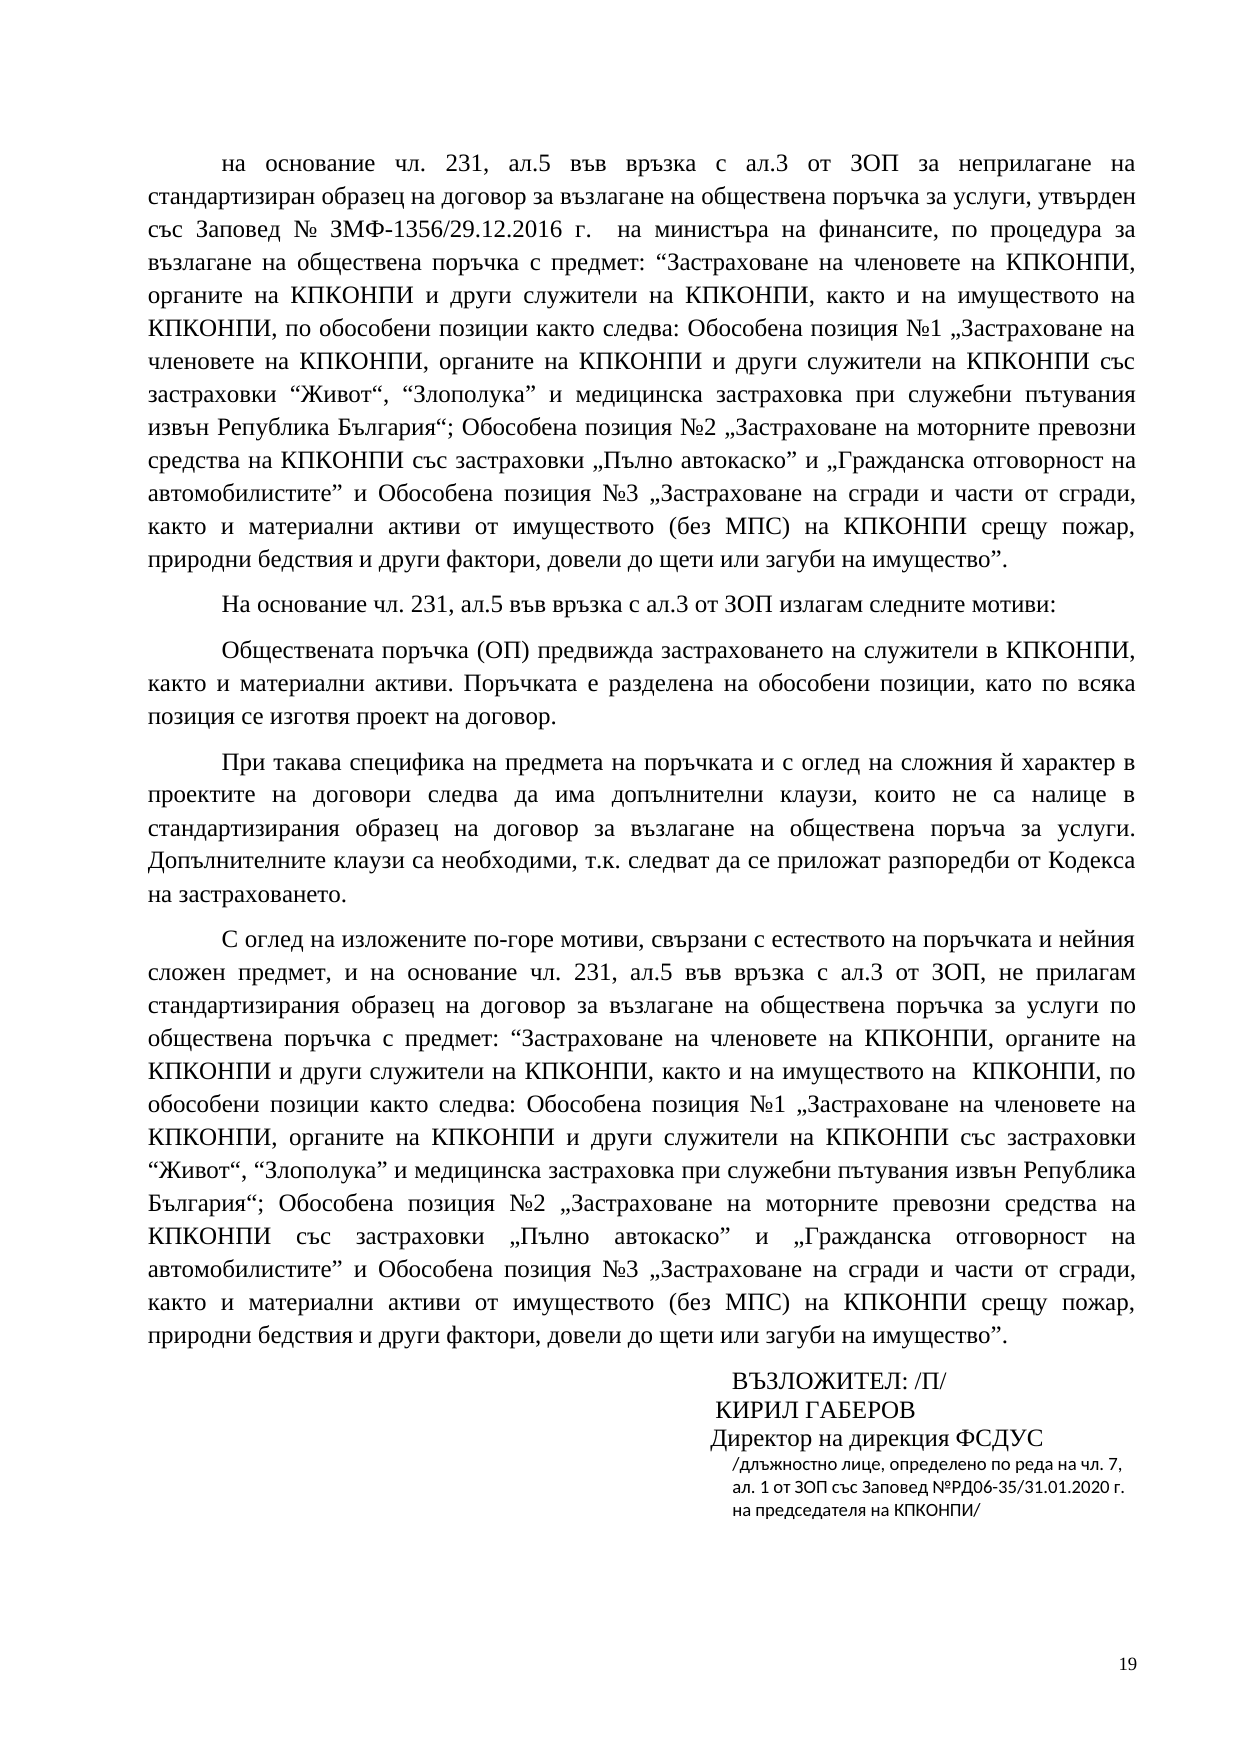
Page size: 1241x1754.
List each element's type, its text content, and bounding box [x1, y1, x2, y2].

text При такава специфика на предмета на поръчката и с оглед на сложния й характер в проектите на договори следва да има допълнителни клаузи, които не са налице в стандартизирания образец на договор за възлагане на обществена поръча за услуги. Допълнителните клаузи са необходими, т.к. следват да се приложат разпоредби от Кодекса на застраховането. [148, 747, 1137, 907]
text На основание чл. 231, ал.5 във връзка с ал.3 от ЗОП излагам следните мотиви: [148, 589, 1137, 618]
text С оглед на изложените по-горе мотиви, свързани с естеството на поръчката и нейния сложен предмет, и на основание чл. 231, ал.5 във връзка с ал.3 от ЗОП, не прилагам стандартизирания образец на договор за възлагане на обществена поръчка за услуги по обществена поръчка с предмет: “Застраховане на членовете на КПКОНПИ, органите на КПКОНПИ и други служители на КПКОНПИ, както и на имуществото на КПКОНПИ, по обособени позиции както следва: Обособена позиция №1 „Застраховане на членовете на КПКОНПИ, органите на КПКОНПИ и други служители на КПКОНПИ със застраховки “Живот“, “Злополука” и медицинска застраховка при служебни пътувания извън Република България“; Обособена позиция №2 „Застраховане на моторните превозни средства на КПКОНПИ със застраховки „Пълно автокаско” и „Гражданска отговорност на автомобилистите” и Обособена позиция №3 „Застраховане на сгради и части от сгради, както и материални активи от имуществото (без МПС) на КПКОНПИ срещу пожар, природни бедствия и други фактори, довели до щети или загуби на имущество”. [148, 924, 1137, 1349]
text на основание чл. 231, ал.5 във връзка с ал.3 от ЗОП за неприлагане на стандартизиран образец на договор за възлагане на обществена поръчка за услуги, утвърден със Заповед № ЗМФ-1356/29.12.2016 г. на министъра на финансите, по процедура за възлагане на обществена поръчка с предмет: “Застраховане на членовете на КПКОНПИ, органите на КПКОНПИ и други служители на КПКОНПИ, както и на имуществото на КПКОНПИ, по обособени позиции както следва: Обособена позиция №1 „Застраховане на членовете на КПКОНПИ, органите на КПКОНПИ и други служители на КПКОНПИ със застраховки “Живот“, “Злополука” и медицинска застраховка при служебни пътувания извън Република България“; Обособена позиция №2 „Застраховане на моторните превозни средства на КПКОНПИ със застраховки „Пълно автокаско” и „Гражданска отговорност на автомобилистите” и Обособена позиция №3 „Застраховане на сгради и части от сгради, както и материални активи от имуществото (без МПС) на КПКОНПИ срещу пожар, природни бедствия и други фактори, довели до щети или загуби на имущество”. [148, 148, 1137, 573]
text /длъжностно лице, определено по реда на чл. 7, ал. 1 от ЗОП със Заповед №РД06-35/31.01.2020 г. на председателя на КПКОНПИ/ [732, 1452, 1137, 1521]
text КИРИЛ ГАБЕРОВ [148, 1395, 1137, 1423]
text Директор на дирекция ФСДУС [148, 1423, 1137, 1452]
text Обществената поръчка (ОП) предвижда застраховането на служители в КПКОНПИ, както и материални активи. Поръчката е разделена на обособени позиции, като по всяка позиция се изготвя проект на договор. [148, 635, 1137, 730]
text ВЪЗЛОЖИТЕЛ: /П/ [148, 1366, 1137, 1395]
